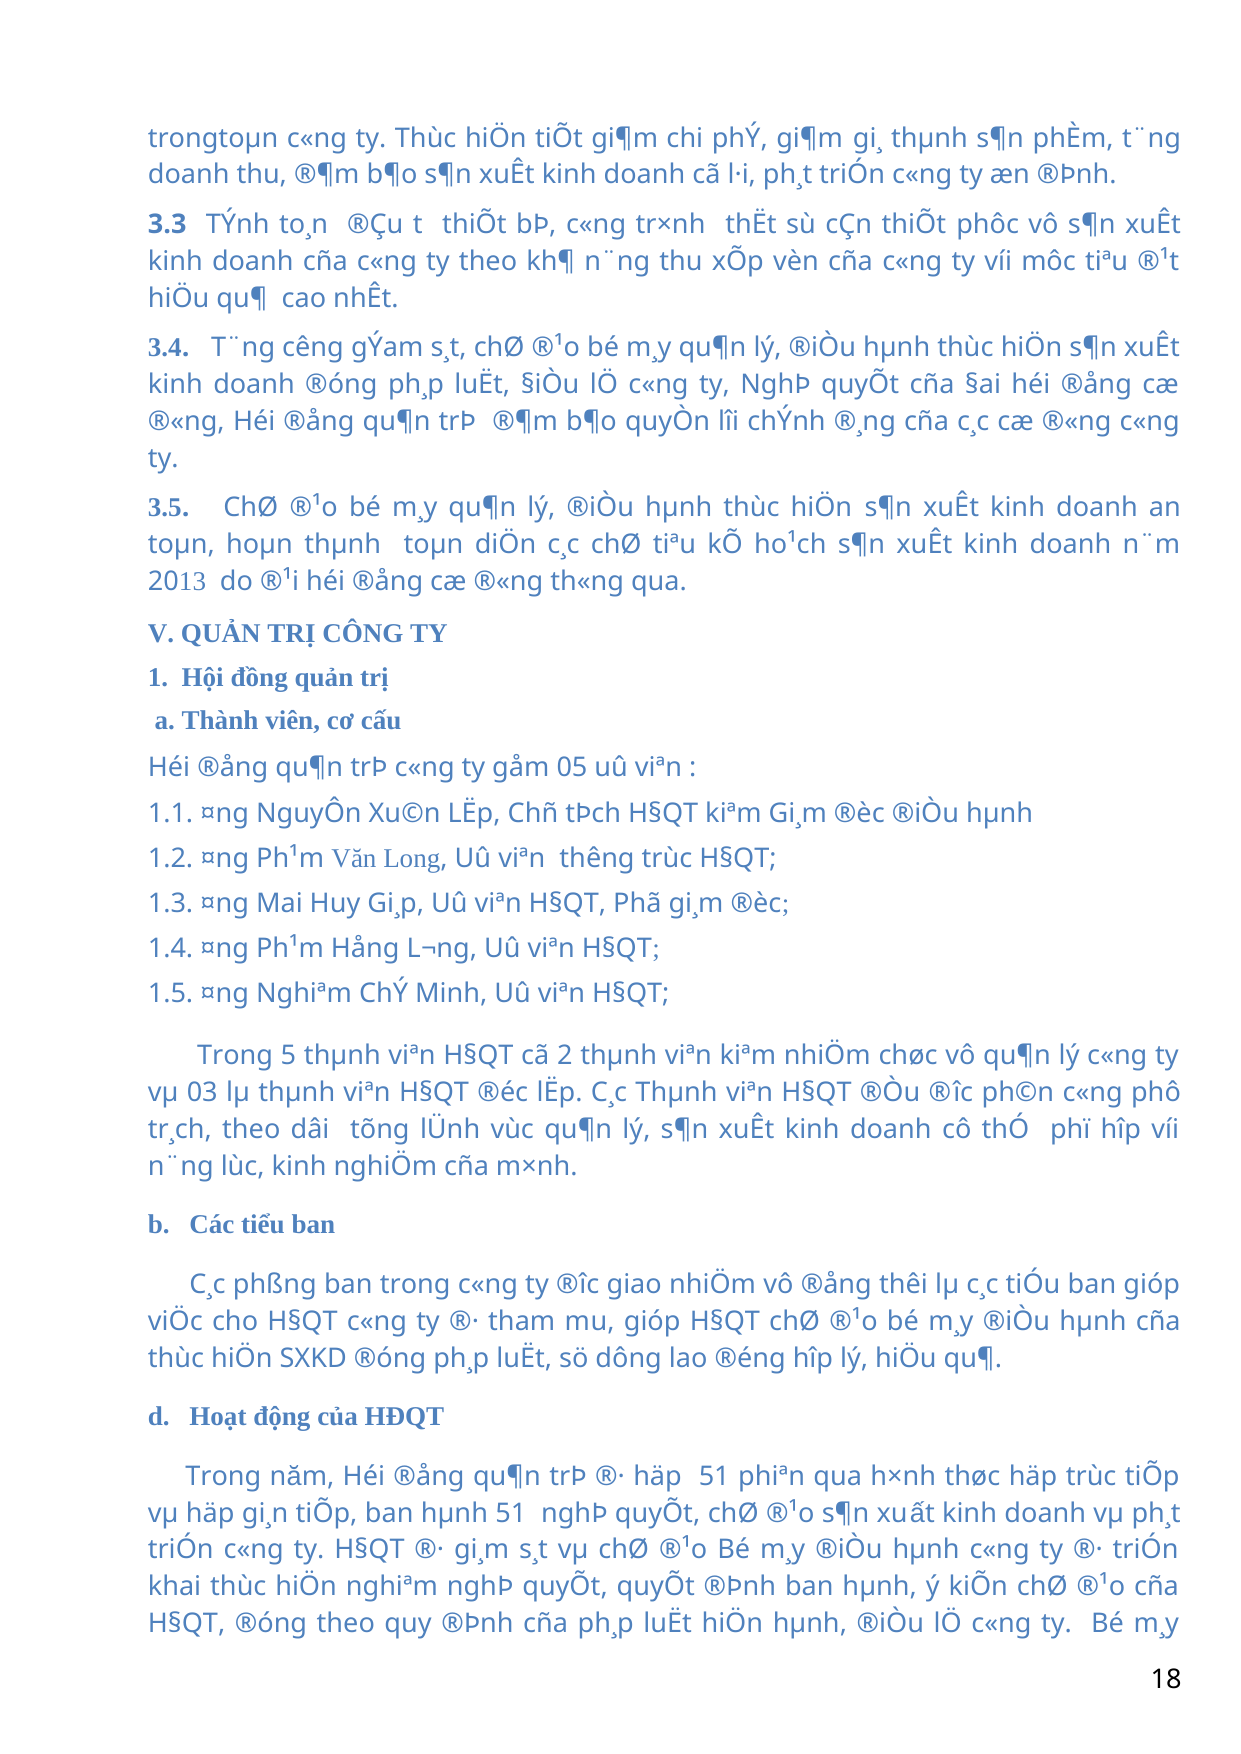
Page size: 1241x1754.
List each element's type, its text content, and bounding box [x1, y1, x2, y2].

text V. QUẢN TRỊ CÔNG TY [148, 611, 1178, 648]
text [148, 118, 1181, 192]
text 3.5. ChØ ®¹o bé m¸y qu¶n lý, ®iÒu hµnh thùc hiÖn s¶n xuÊt kinh doanh an toµn, hoµn thµnh toµn diÖn c¸c chØ tiªu kÕ ho¹ch s¶n xuÊt kinh doanh n¨m 2013 do ®¹i héi ®ång cæ ®«ng th«ng qua. [148, 487, 1181, 598]
text 3.3 TÝnh to¸n ®Çu t­ thiÕt bÞ, c«ng tr×nh thËt sù cÇn thiÕt phôc vô s¶n xuÊt kinh doanh cña c«ng ty theo kh¶ n¨ng thu xÕp vèn cña c«ng ty víi môc tiªu ®¹t hiÖu qu¶ cao nhÊt. [148, 204, 1181, 315]
text C¸c phßng ban trong c«ng ty ®­îc giao nhiÖm vô ®ång thêi lµ c¸c tiÓu ban gióp viÖc cho H§QT c«ng ty ®· tham m­u, gióp H§QT chØ ®¹o bé m¸y ®iÒu hµnh cña thùc hiÖn SXKD ®óng ph¸p luËt, sö dông lao ®éng hîp lý, hiÖu qu¶. [148, 1264, 1181, 1375]
text 1.2. ¤ng Ph¹m Văn Long, Uû viªn th­êng trùc H§QT; [148, 838, 1181, 875]
text a. Thành viên, cơ cấu [148, 704, 1181, 735]
text Héi ®ång qu¶n trÞ c«ng ty gåm 05 uû viªn : [148, 748, 1181, 785]
text 1.3. ¤ng Mai Huy Gi¸p, Uû viªn H§QT, Phã gi¸m ®èc; [148, 883, 1181, 920]
list Các tiểu ban [148, 1208, 1178, 1239]
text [148, 1456, 1181, 1641]
text 1.5. ¤ng Nghiªm ChÝ Minh, Uû viªn H§QT; [148, 974, 1181, 1011]
text 1.1. ¤ng NguyÔn Xu©n LËp, Chñ tÞch H§QT kiªm Gi¸m ®èc ®iÒu hµnh [148, 793, 1181, 830]
text 1.4. ¤ng Ph¹m Hång L­¬ng, Uû viªn H§QT; [148, 929, 1181, 966]
list Hoạt động của HĐQT [148, 1400, 1178, 1431]
text 1. Hội đồng quản trị [148, 661, 1181, 692]
text 3.4. T¨ng c­êng gÝam s¸t, chØ ®¹o bé m¸y qu¶n lý, ®iÒu hµnh thùc hiÖn s¶n xuÊt kinh doanh ®óng ph¸p luËt, §iÒu lÖ c«ng ty, NghÞ quyÕt cña §ai héi ®ång cæ ®«ng, Héi ®ång qu¶n trÞ ®¶m b¶o quyÒn lîi chÝnh ®¸ng cña c¸c cæ ®«ng c«ng ty. [148, 327, 1181, 475]
text Trong 5 thµnh viªn H§QT cã 2 thµnh viªn kiªm nhiÖm chøc vô qu¶n lý c«ng ty vµ 03 lµ thµnh viªn H§QT ®éc lËp. C¸c Thµnh viªn H§QT ®Òu ®­îc ph©n c«ng phô tr¸ch, theo dâi tõng lÜnh vùc qu¶n lý, s¶n xuÊt kinh doanh cô thÓ phï hîp víi n¨ng lùc, kinh nghiÖm cña m×nh. [148, 1036, 1181, 1183]
